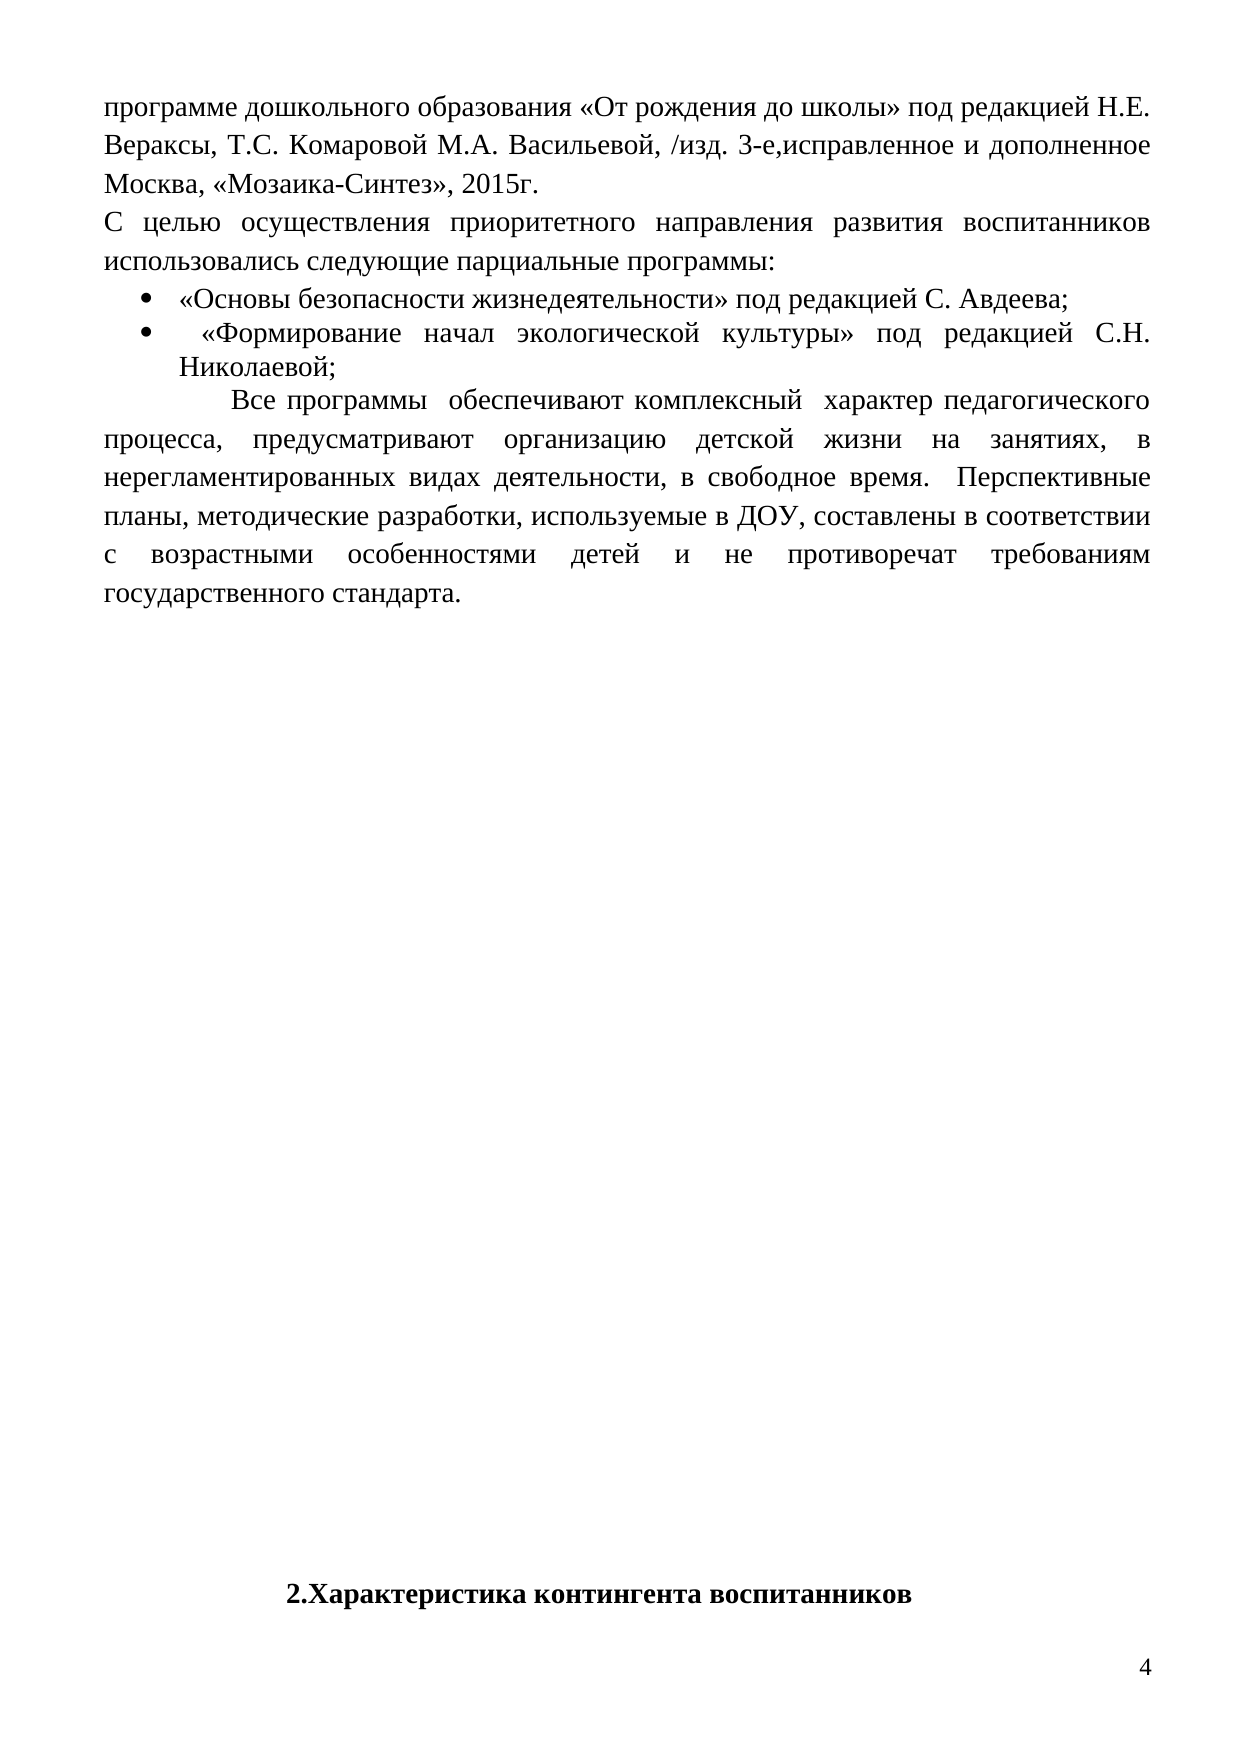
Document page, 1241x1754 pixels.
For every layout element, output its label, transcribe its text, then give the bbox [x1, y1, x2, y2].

list «Основы безопасности жизнедеятельности» под редакцией С. Авдеева; [141, 281, 1152, 315]
list «Формирование начал экологической культуры» под редакцией С.Н. Николаевой; [141, 315, 1152, 382]
text 2.Характеристика контингента воспитанников [103, 1577, 1158, 1610]
text Все программы обеспечивают комплексный характер педагогического процесса, предусматривают организацию детской жизни на занятиях, в нерегламентированных видах деятельности, в свободное время. Перспективные планы, методические разработки, используемые в ДОУ, составлены в соответствии с возрастными особенностями детей и не противоречат требованиям государственного стандарта. [103, 382, 1152, 608]
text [103, 89, 1152, 199]
text С целью осуществления приоритетного направления развития воспитанников использовались следующие парциальные программы: [103, 204, 1152, 276]
